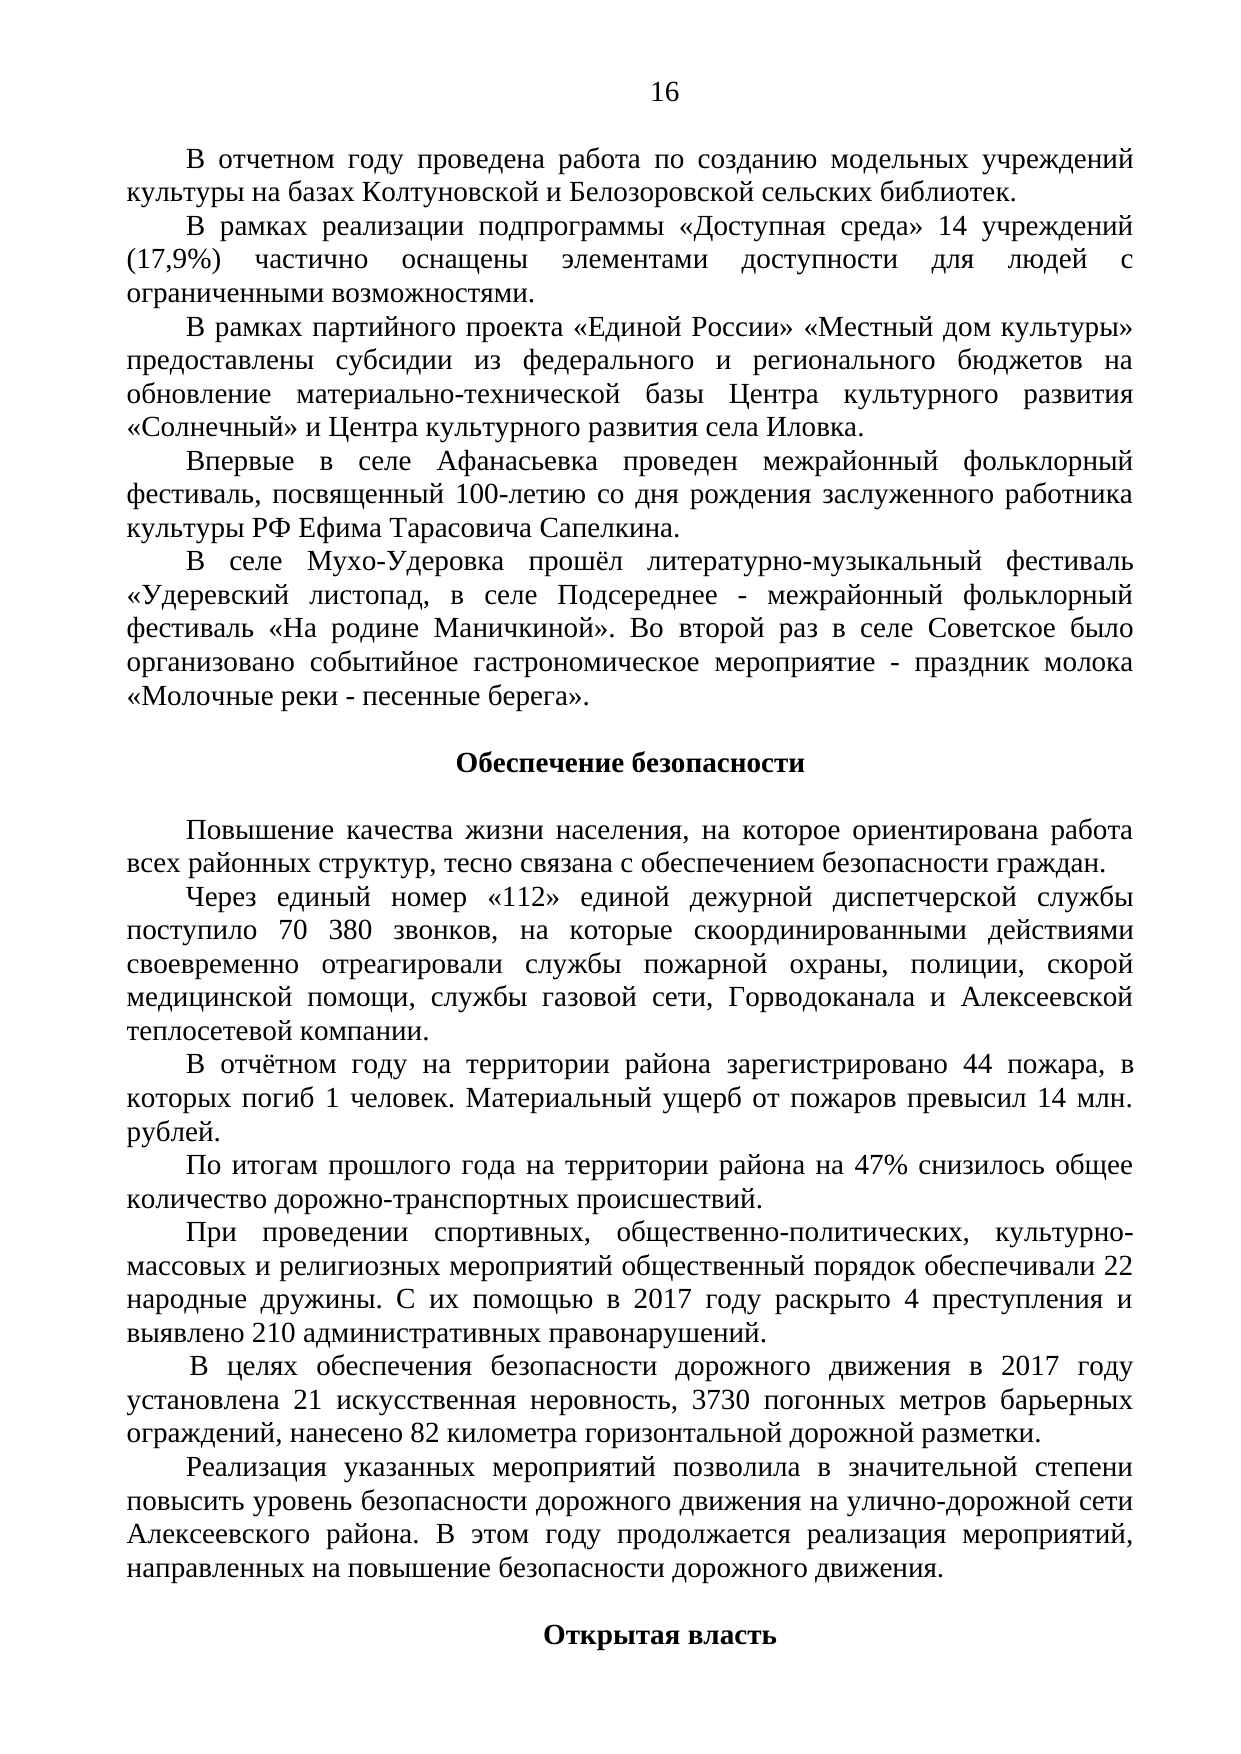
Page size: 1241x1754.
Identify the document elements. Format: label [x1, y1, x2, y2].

table_header [115, 141, 1145, 1650]
